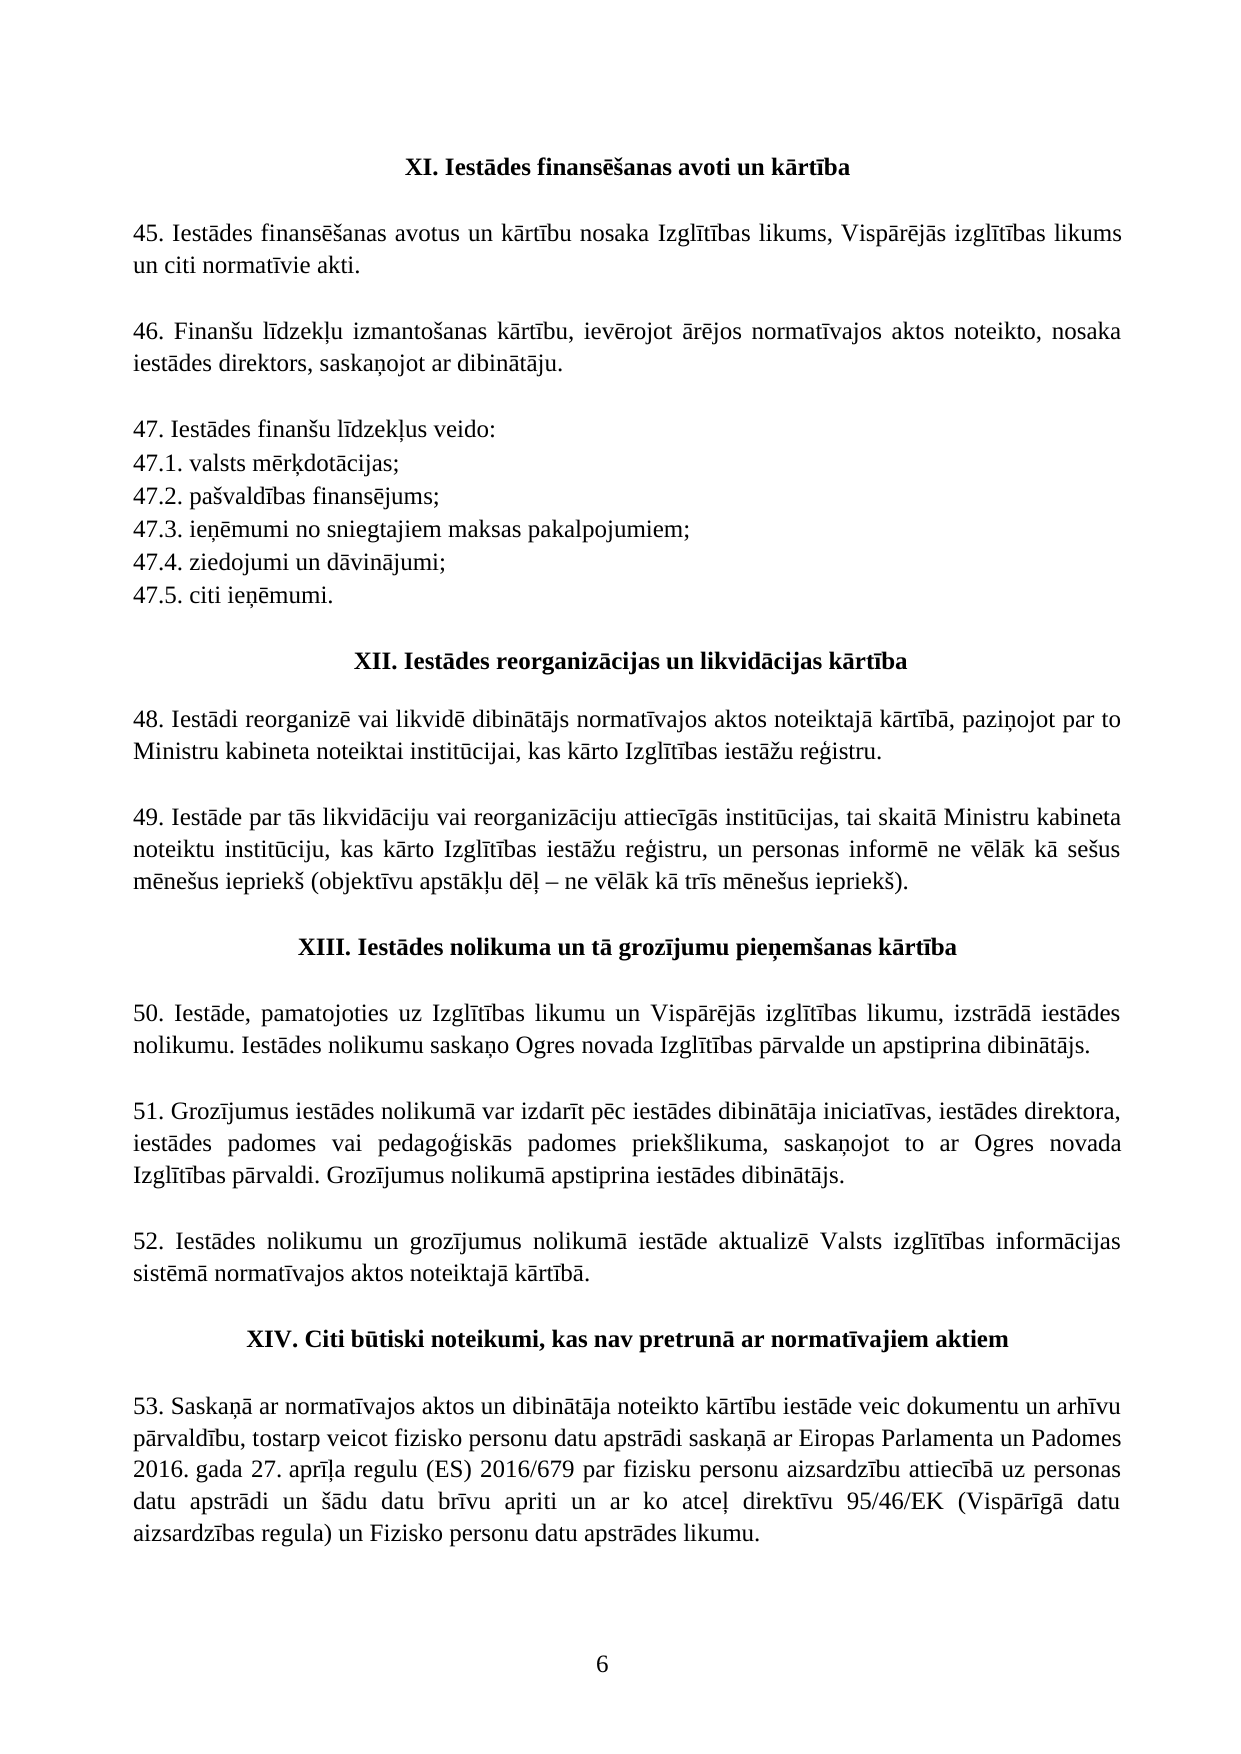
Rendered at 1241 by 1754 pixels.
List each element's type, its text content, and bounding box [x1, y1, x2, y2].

text 47. Iestādes finanšu līdzekļus veido: [133, 414, 1122, 443]
text 47.5. citi ieņēmumi. [133, 580, 1122, 609]
text 47.1. valsts mērķdotācijas; [133, 448, 1122, 476]
text 47.4. ziedojumi un dāvinājumi; [133, 547, 1122, 576]
text 45. Iestādes finansēšanas avotus un kārtību nosaka Izglītības likums, Vispārējās izglītības likums un citi normatīvie akti. [133, 218, 1122, 279]
text 51. Grozījumus iestādes nolikumā var izdarīt pēc iestādes dibinātāja iniciatīvas, iestādes direktora, iestādes padomes vai pedagoģiskās padomes priekšlikuma, saskaņojot to ar Ogres novada Izglītības pārvaldi. Grozījumus nolikumā apstiprina iestādes dibinātājs. [133, 1096, 1122, 1189]
text 52. Iestādes nolikumu un grozījumus nolikumā iestāde aktualizē Valsts izglītības informācijas sistēmā normatīvajos aktos noteiktajā kārtībā. [133, 1226, 1122, 1287]
text XI. Iestādes finansēšanas avoti un kārtība [133, 152, 1122, 181]
text XII. Iestādes reorganizācijas un likvidācijas kārtība [133, 646, 1129, 675]
text 48. Iestādi reorganizē vai likvidē dibinātājs normatīvajos aktos noteiktajā kārtībā, paziņojot par to Ministru kabineta noteiktai institūcijai, kas kārto Izglītības iestāžu reģistru. [133, 704, 1122, 764]
text 50. Iestāde, pamatojoties uz Izglītības likumu un Vispārējās izglītības likumu, izstrādā iestādes nolikumu. Iestādes nolikumu saskaņo Ogres novada Izglītības pārvalde un apstiprina dibinātājs. [133, 998, 1122, 1059]
text 53. Saskaņā ar normatīvajos aktos un dibinātāja noteikto kārtību iestāde veic dokumentu un arhīvu pārvaldību, tostarp veicot fizisko personu datu apstrādi saskaņā ar Eiropas Parlamenta un Padomes 2016. gada 27. aprīļa regulu (ES) 2016/679 par fizisku personu aizsardzību attiecībā uz personas datu apstrādi un šādu datu brīvu apriti un ar ko atceļ direktīvu 95/46/EK (Vispārīgā datu aizsardzības regula) un Fizisko personu datu apstrādes likumu. [133, 1391, 1122, 1547]
text XIV. Citi būtiski noteikumi, kas nav pretrunā ar normatīvajiem aktiem [133, 1324, 1122, 1353]
text 47.2. pašvaldības finansējums; [133, 481, 1122, 509]
text 47.3. ieņēmumi no sniegtajiem maksas pakalpojumiem; [133, 514, 1122, 543]
text 49. Iestāde par tās likvidāciju vai reorganizāciju attiecīgās institūcijas, tai skaitā Ministru kabineta noteiktu institūciju, kas kārto Izglītības iestāžu reģistru, un personas informē ne vēlāk kā sešus mēnešus iepriekš (objektīvu apstākļu dēļ – ne vēlāk kā trīs mēnešus iepriekš). [133, 802, 1122, 894]
text 46. Finanšu līdzekļu izmantošanas kārtību, ievērojot ārējos normatīvajos aktos noteikto, nosaka iestādes direktors, saskaņojot ar dibinātāju. [133, 316, 1122, 377]
text XIII. Iestādes nolikuma un tā grozījumu pieņemšanas kārtība [133, 932, 1122, 961]
